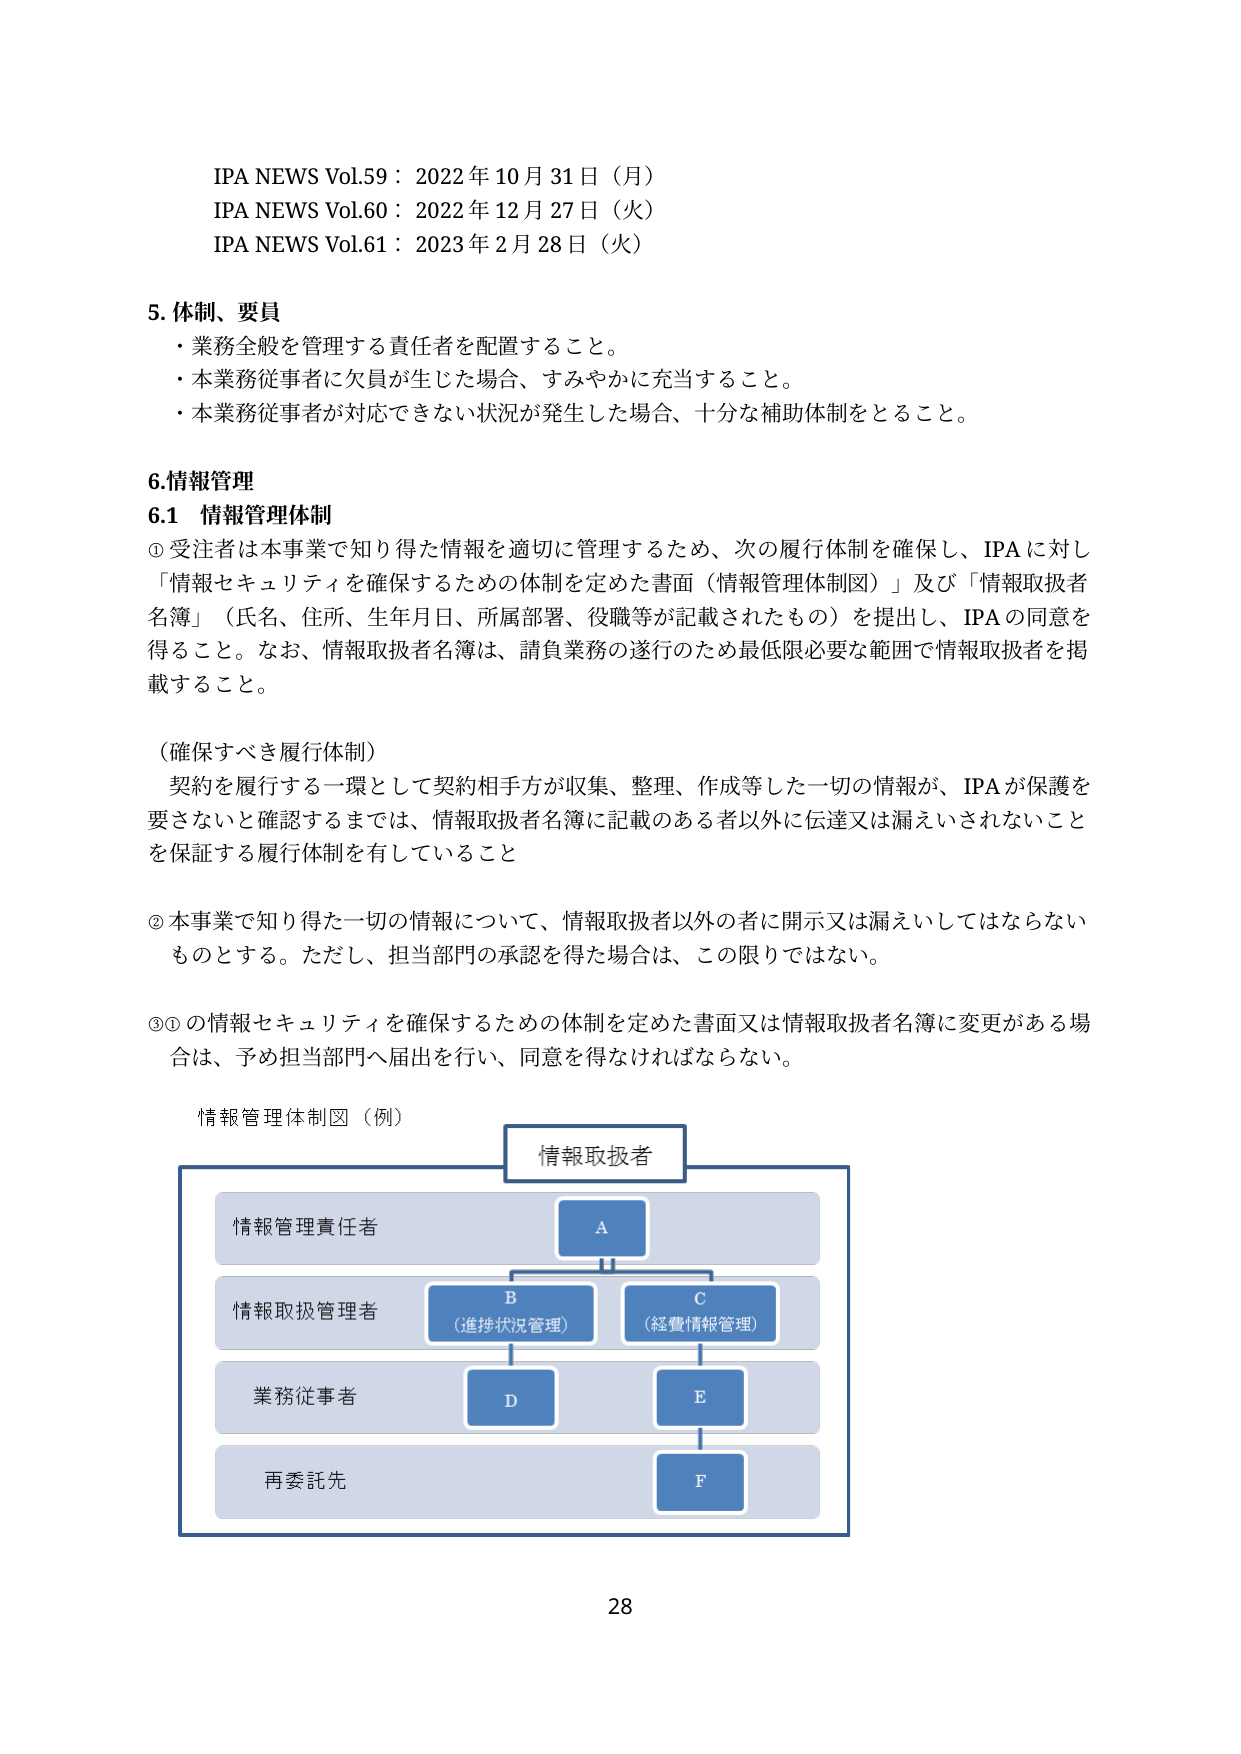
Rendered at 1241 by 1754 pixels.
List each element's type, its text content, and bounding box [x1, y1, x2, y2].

text 6.1 情報管理体制 [148, 497, 1092, 531]
text 6.情報管理 [148, 463, 1092, 497]
text ③①の情報セキュリティを確保するための体制を定めた書面又は情報取扱者名簿に変更がある場合は、予め担当部門へ届出を行い、同意を得なければならない。 [148, 1005, 1092, 1072]
text ・本業務従事者に欠員が生じた場合、すみやかに充当すること。 [148, 362, 1092, 395]
text IPA NEWS Vol.61： 2023年2月28日（火） [148, 226, 1092, 260]
text （確保すべき履行体制） [148, 734, 1092, 768]
text ものとする。ただし、担当部門の承認を得た場合は、この限りではない。 [169, 937, 1092, 971]
picture [178, 1094, 851, 1537]
text IPA NEWS Vol.59： 2022年10月31日（月） [148, 158, 1092, 192]
text ①受注者は本事業で知り得た情報を適切に管理するため、次の履行体制を確保し、IPAに対し「情報セキュリティを確保するための体制を定めた書面（情報管理体制図）」及び「情報取扱者名簿」（氏名、住所、生年月日、所属部署、役職等が記載されたもの）を提出し、IPAの同意を得ること。なお、情報取扱者名簿は、請負業務の遂行のため最低限必要な範囲で情報取扱者を掲載すること。 [148, 531, 1092, 700]
text 5. 体制、要員 [148, 294, 1092, 328]
text ②本事業で知り得た一切の情報について、情報取扱者以外の者に開示又は漏えいしてはならない [148, 903, 1092, 937]
text ・本業務従事者が対応できない状況が発生した場合、十分な補助体制をとること。 [169, 395, 1092, 429]
text 契約を履行する一環として契約相手方が収集、整理、作成等した一切の情報が、IPAが保護を要さないと確認するまでは、情報取扱者名簿に記載のある者以外に伝達又は漏えいされないことを保証する履行体制を有していること [148, 768, 1092, 869]
text ・業務全般を管理する責任者を配置すること。 [169, 328, 1092, 362]
text IPA NEWS Vol.60： 2022年12月27日（火） [148, 192, 1092, 226]
